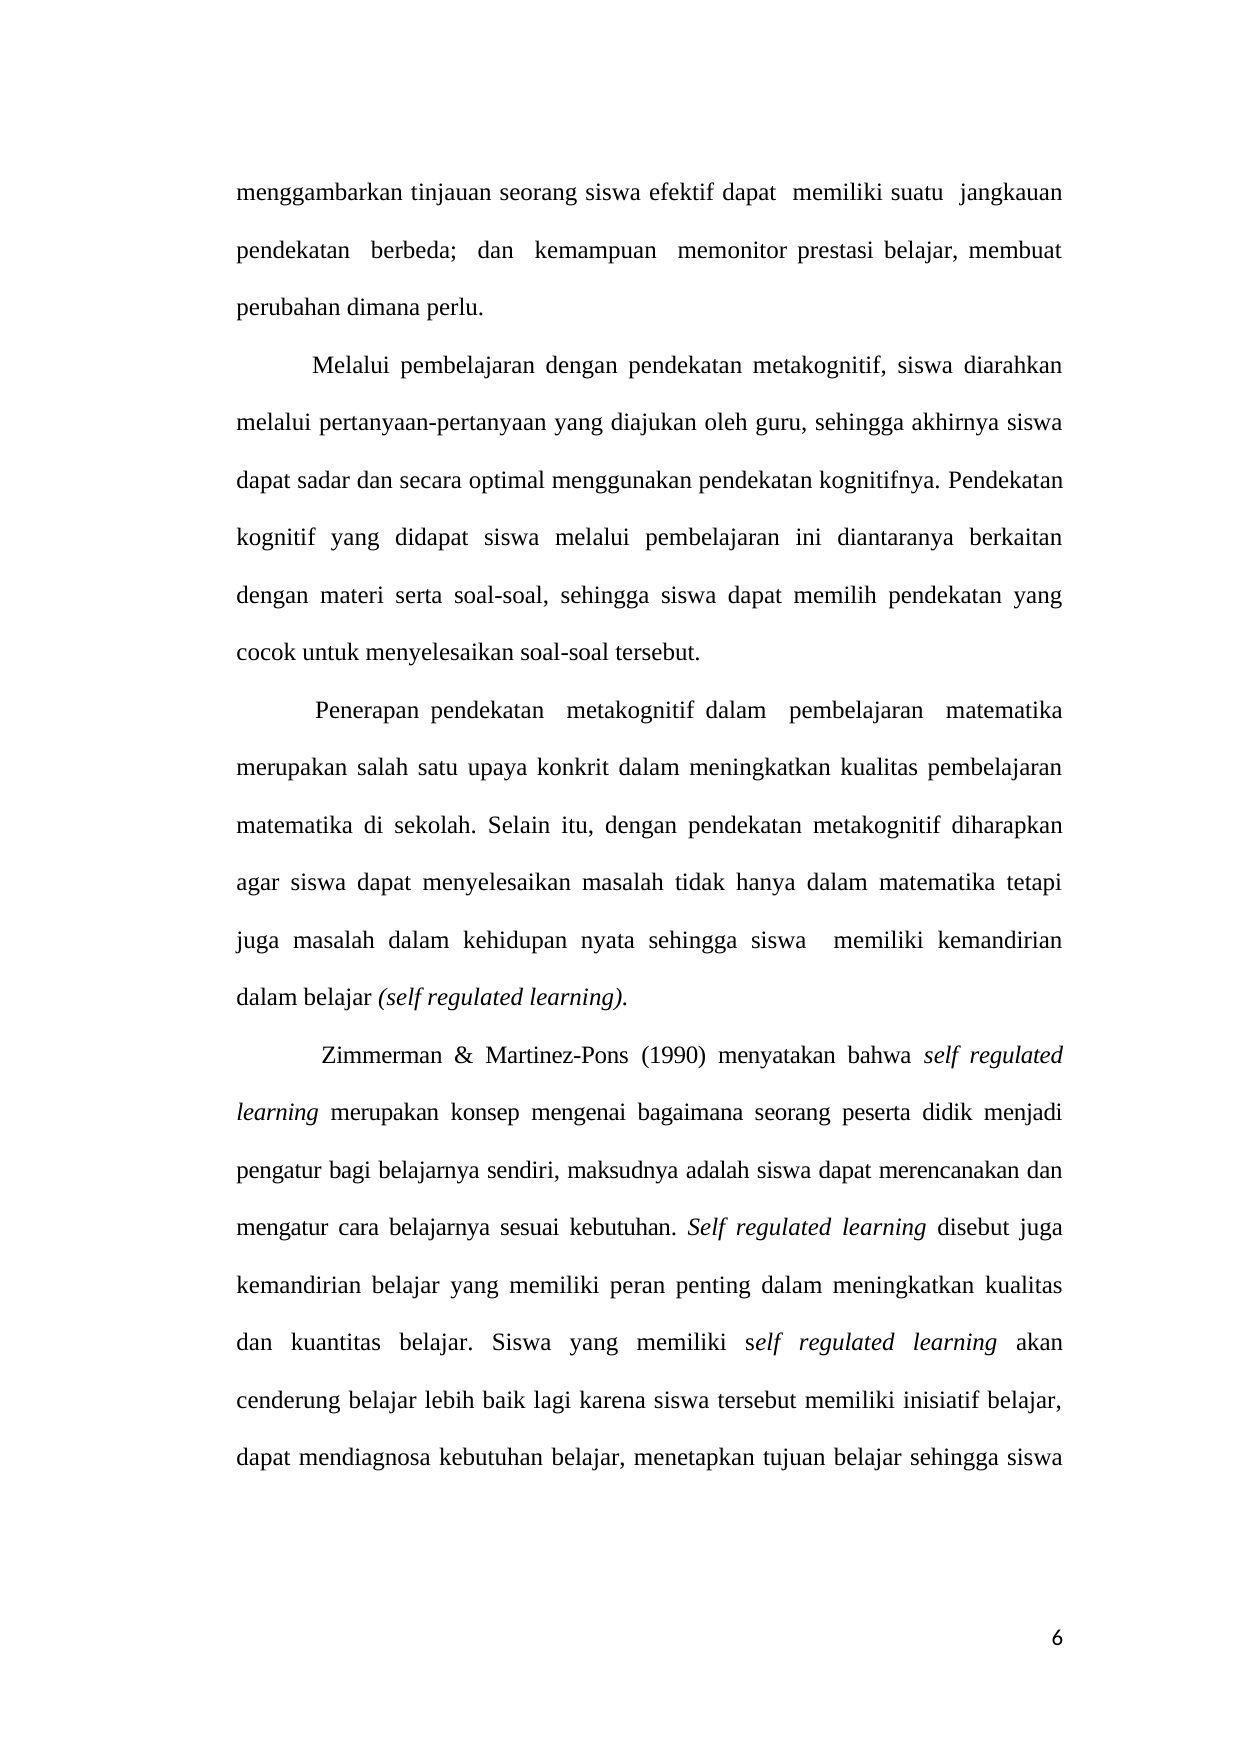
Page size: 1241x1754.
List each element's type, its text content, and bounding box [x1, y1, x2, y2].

text Melalui pembelajaran dengan pendekatan metakognitif, siswa diarahkan melalui pertanyaan-pertanyaan yang diajukan oleh guru, sehingga akhirnya siswa dapat sadar dan secara optimal menggunakan pendekatan kognitifnya. Pendekatan kognitif yang didapat siswa melalui pembelajaran ini diantaranya berkaitan dengan materi serta soal-soal, sehingga siswa dapat memilih pendekatan yang cocok untuk menyelesaikan soal-soal tersebut. [236, 350, 1063, 666]
text Penerapan pendekatan metakognitif dalam pembelajaran matematika merupakan salah satu upaya konkrit dalam meningkatkan kualitas pembelajaran matematika di sekolah. Selain itu, dengan pendekatan metakognitif diharapkan agar siswa dapat menyelesaikan masalah tidak hanya dalam matematika tetapi juga masalah dalam kehidupan nyata sehingga siswa memiliki kemandirian dalam belajar (self regulated learning). [236, 695, 1063, 1011]
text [236, 177, 1063, 321]
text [236, 1040, 1063, 1471]
